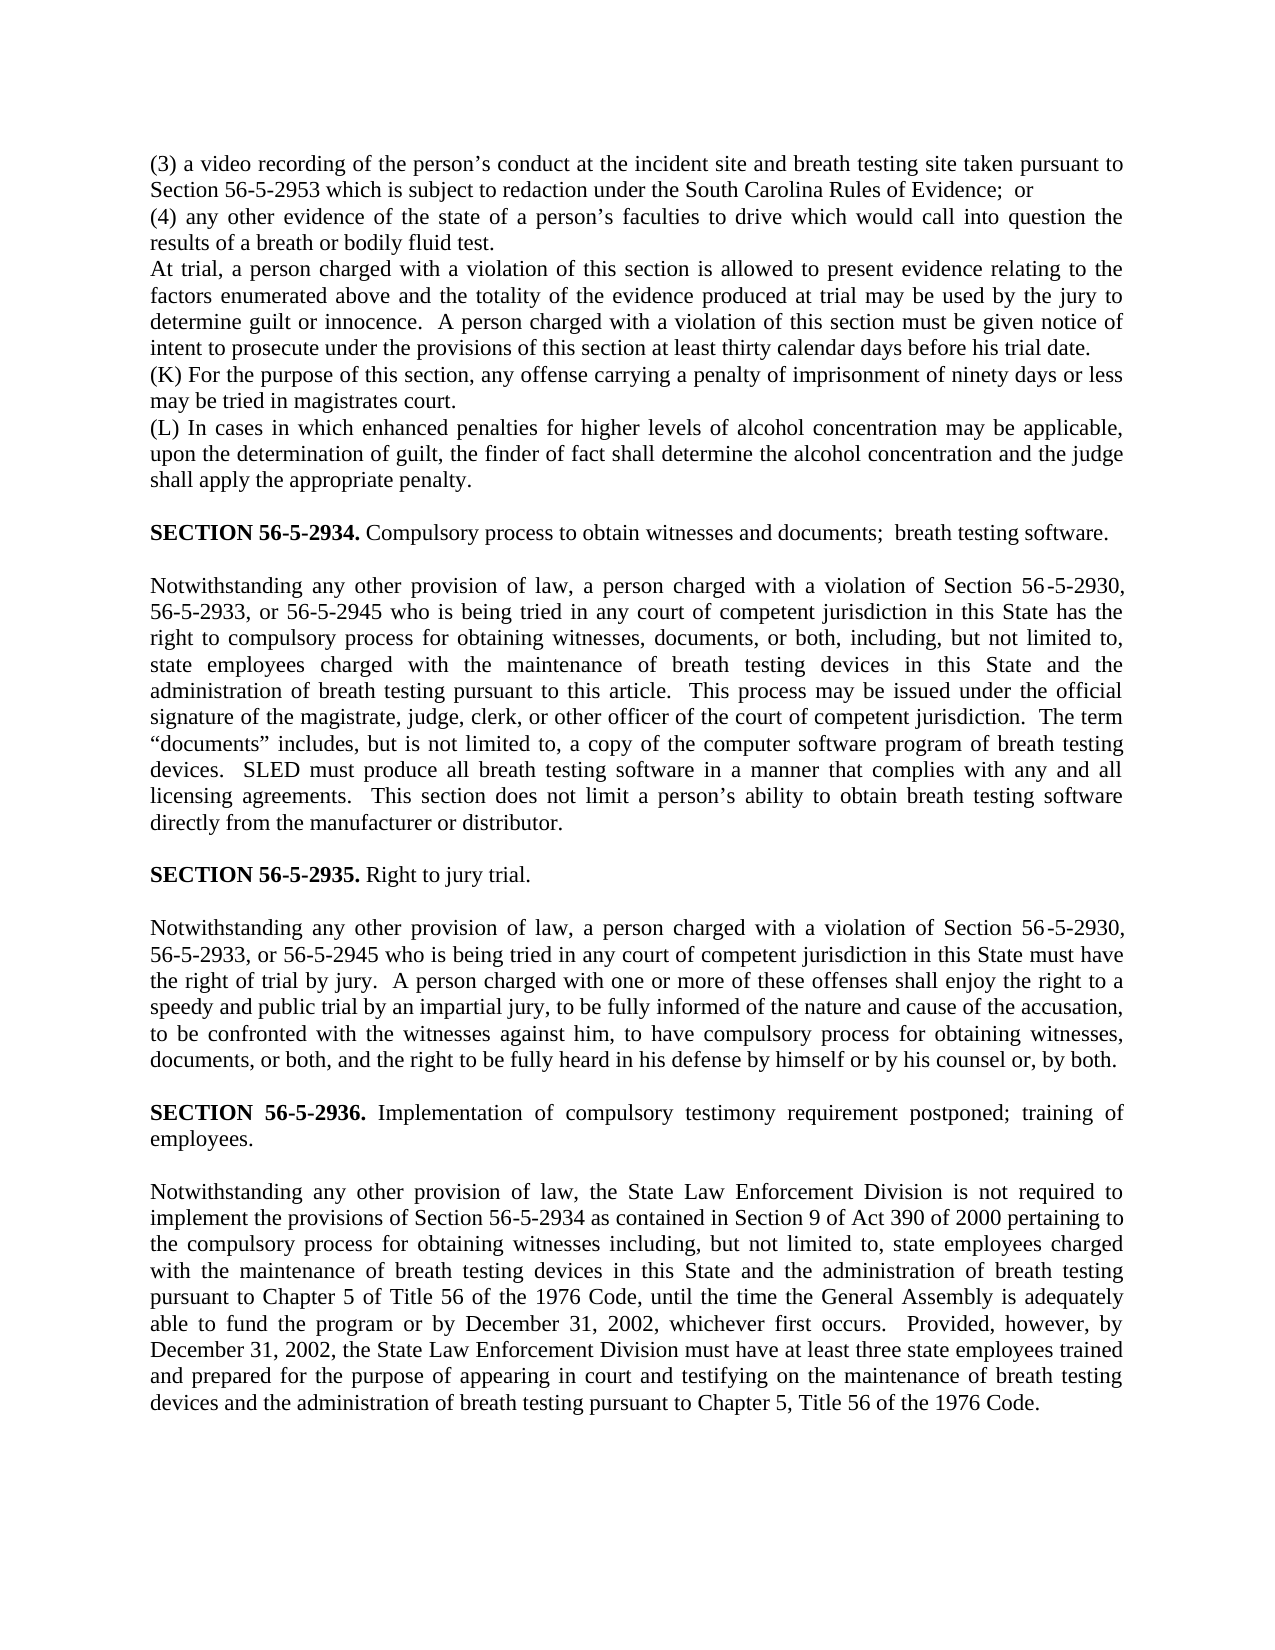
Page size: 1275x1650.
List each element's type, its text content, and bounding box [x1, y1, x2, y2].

text (4) any other evidence of the state of a person’s faculties to drive which would call into question the results of a breath or bodily fluid test. [150, 203, 1125, 255]
text Notwithstanding any other provision of law, a person charged with a violation of Section 56-5-2930, 56-5-2933, or 56-5-2945 who is being tried in any court of competent jurisdiction in this State has the right to compulsory process for obtaining witnesses, documents, or both, including, but not limited to, state employees charged with the maintenance of breath testing devices in this State and the administration of breath testing pursuant to this article. This process may be issued under the official signature of the magistrate, judge, clerk, or other officer of the court of competent jurisdiction. The term “documents” includes, but is not limited to, a copy of the computer software program of breath testing devices. SLED must produce all breath testing software in a manner that complies with any and all licensing agreements. This section does not limit a person’s ability to obtain breath testing software directly from the manufacturer or distributor. [150, 572, 1125, 835]
text (K) For the purpose of this section, any offense carrying a penalty of imprisonment of ninety days or less may be tried in magistrates court. [150, 361, 1125, 413]
text Notwithstanding any other provision of law, the State Law Enforcement Division is not required to implement the provisions of Section 56-5-2934 as contained in Section 9 of Act 390 of 2000 pertaining to the compulsory process for obtaining witnesses including, but not limited to, state employees charged with the maintenance of breath testing devices in this State and the administration of breath testing pursuant to Chapter 5 of Title 56 of the 1976 Code, until the time the General Assembly is adequately able to fund the program or by December 31, 2002, whichever first occurs. Provided, however, by December 31, 2002, the State Law Enforcement Division must have at least three state employees trained and prepared for the purpose of appearing in court and testifying on the maintenance of breath testing devices and the administration of breath testing pursuant to Chapter 5, Title 56 of the 1976 Code. [150, 1178, 1125, 1415]
text At trial, a person charged with a violation of this section is allowed to present evidence relating to the factors enumerated above and the totality of the evidence produced at trial may be used by the jury to determine guilt or innocence. A person charged with a violation of this section must be given notice of intent to prosecute under the provisions of this section at least thirty calendar days before his trial date. [150, 255, 1125, 361]
text SECTION 56-5-2935. Right to jury trial. [150, 862, 1125, 888]
text (L) In cases in which enhanced penalties for higher levels of alcohol concentration may be applicable, upon the determination of guilt, the finder of fact shall determine the alcohol concentration and the judge shall apply the appropriate penalty. [150, 413, 1125, 493]
text SECTION 56-5-2936. Implementation of compulsory testimony requirement postponed; training of employees. [150, 1099, 1125, 1151]
text (3) a video recording of the person’s conduct at the incident site and breath testing site taken pursuant to Section 56-5-2953 which is subject to redaction under the South Carolina Rules of Evidence; or [150, 150, 1125, 203]
text SECTION 56-5-2934. Compulsory process to obtain witnesses and documents; breath testing software. [150, 519, 1125, 545]
text Notwithstanding any other provision of law, a person charged with a violation of Section 56-5-2930, 56-5-2933, or 56-5-2945 who is being tried in any court of competent jurisdiction in this State must have the right of trial by jury. A person charged with one or more of these offenses shall enjoy the right to a speedy and public trial by an impartial jury, to be fully informed of the nature and cause of the accusation, to be confronted with the witnesses against him, to have compulsory process for obtaining witnesses, documents, or both, and the right to be fully heard in his defense by himself or by his counsel or, by both. [150, 914, 1125, 1072]
